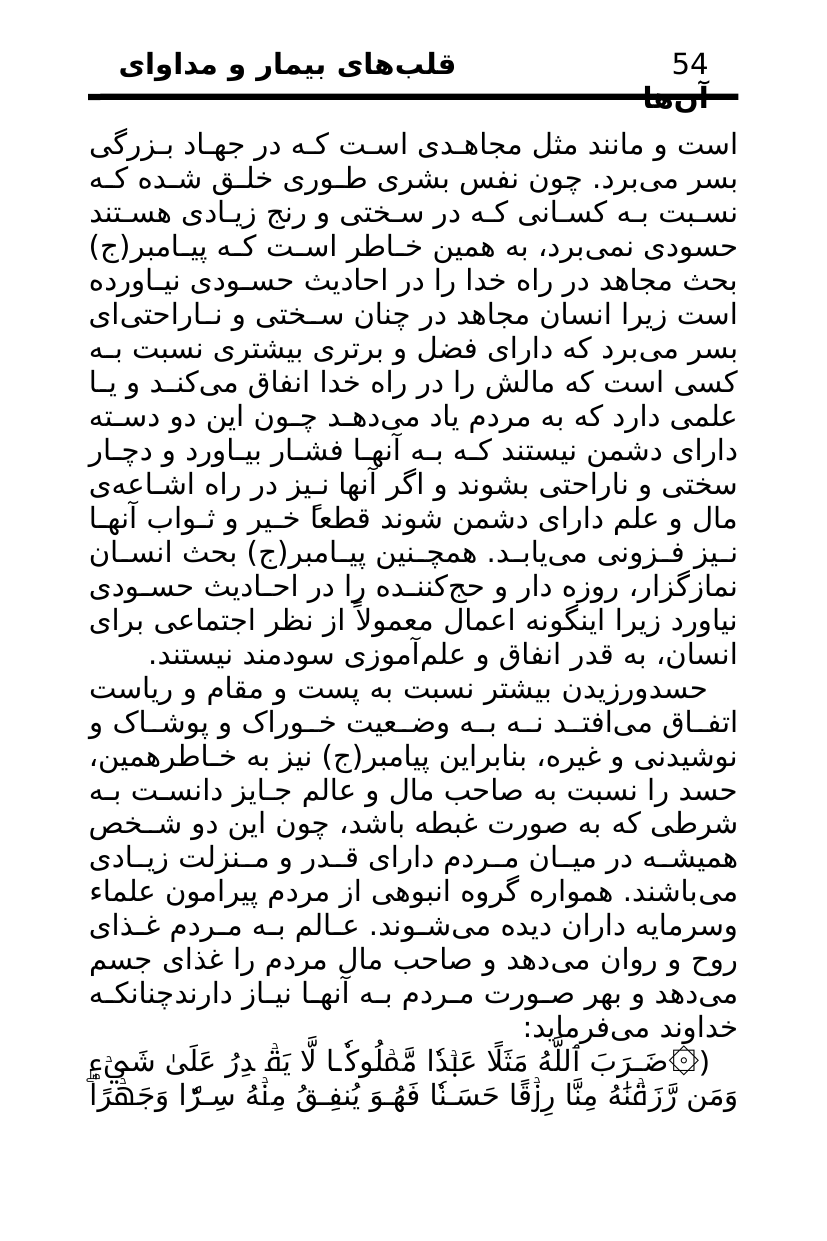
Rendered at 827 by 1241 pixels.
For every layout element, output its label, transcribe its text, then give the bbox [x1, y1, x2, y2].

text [89, 1044, 738, 1112]
text حسدورزیدن بیشتر نسبت به پست و مقام و ریاست اتفاق می‌افتد نه به وضعیت خوراک و پوشاک و نوشیدنی و غیره، بنابراین پیامبر(ج) نیز به خاطرهمین، حسد را نسبت به صاحب مال و عالم جایز دانست به شرطی که به صورت غبطه باشد، چون این دو شخص همیشه در میان مردم دارای قدر و منزلت زیادی می‌باشند. همواره گروه انبوهی از مردم پیرامون علماء وسرمایه داران دیده می‌شوند. عالم به مردم غذای روح و روان می‌دهد و صاحب مال مردم را غذای جسم می‌دهد و بهر صورت مردم به آنها نیاز دارندچنانکه خداوند می‌فرماید: [89, 671, 738, 1044]
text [89, 128, 738, 671]
